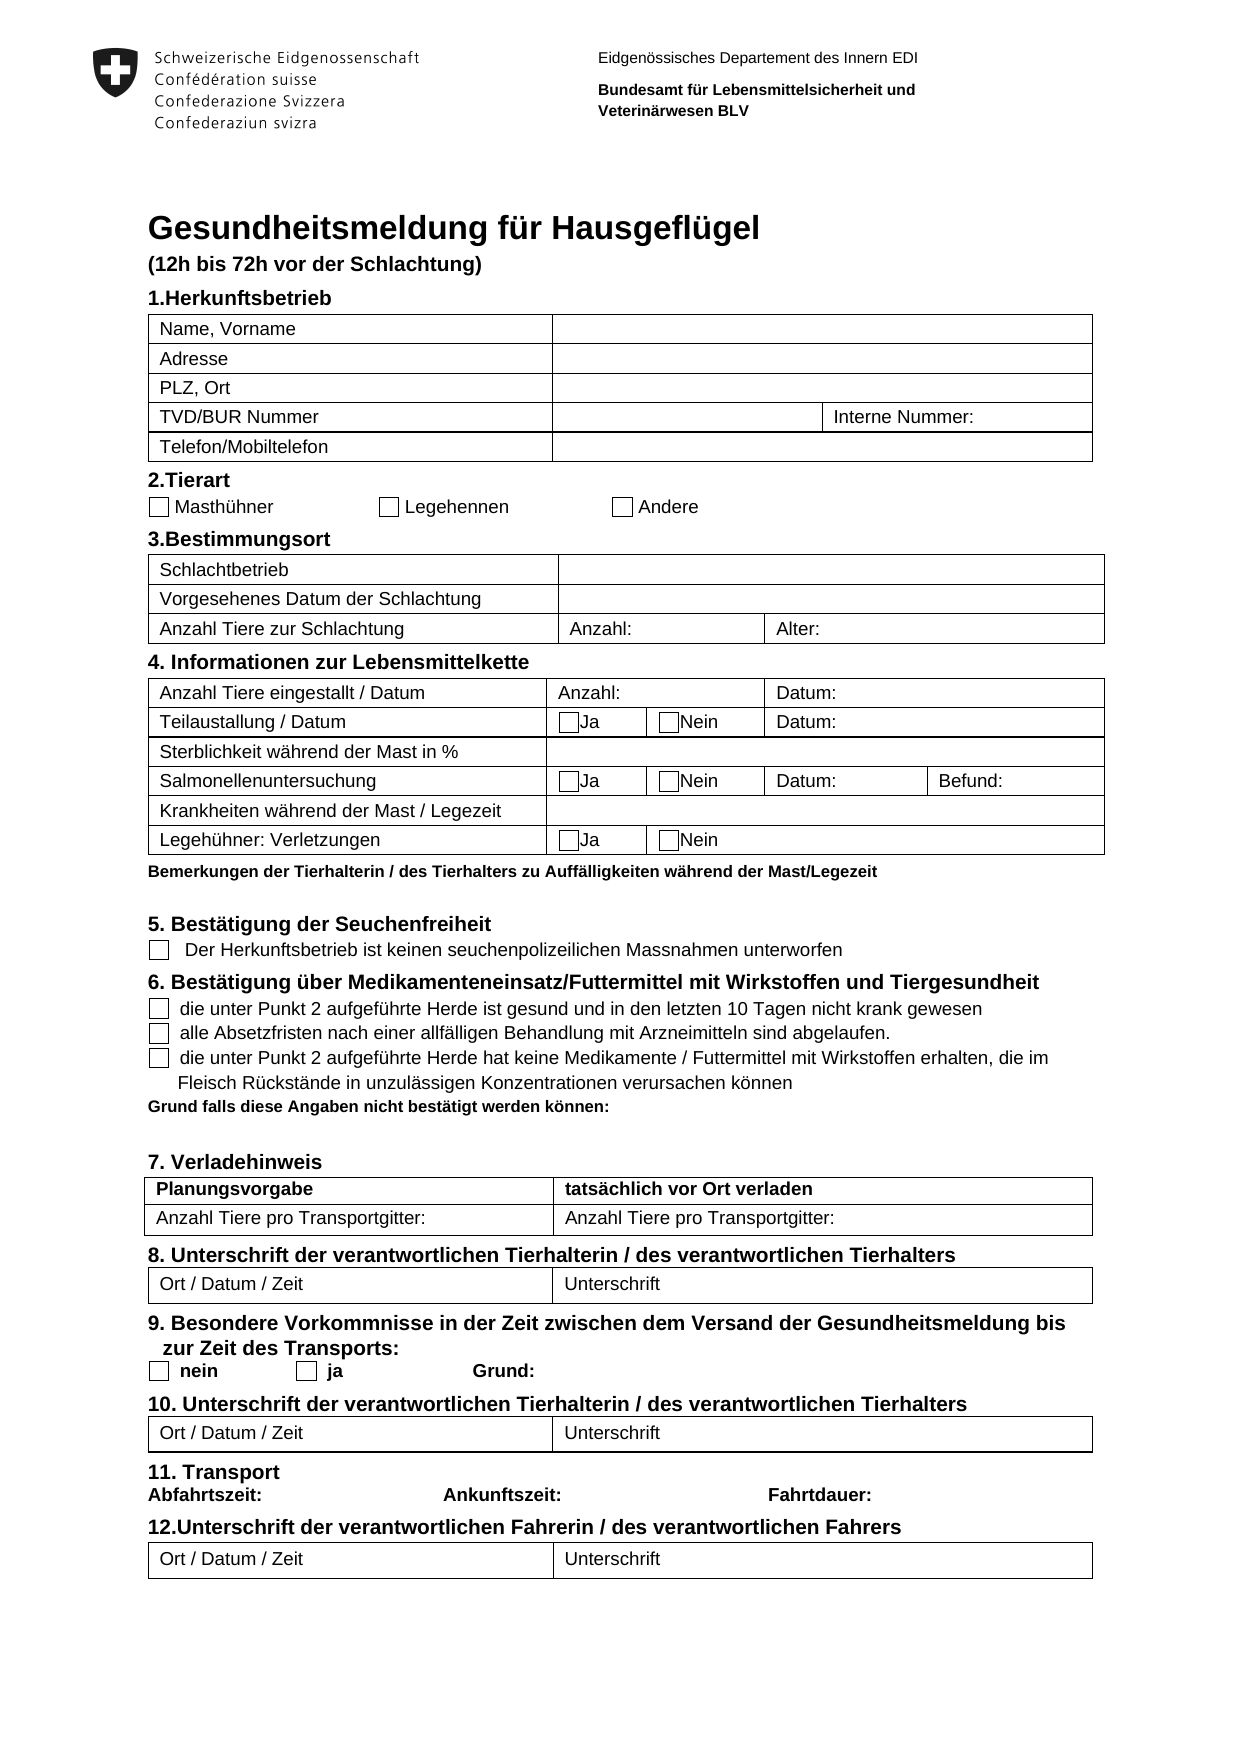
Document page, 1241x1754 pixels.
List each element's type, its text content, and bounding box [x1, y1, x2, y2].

table_header [559, 555, 1104, 584]
table_cell Vorgesehenes Datum der Schlachtung [149, 585, 558, 613]
table_cell Ja [547, 767, 646, 795]
table_cell Nein [647, 708, 764, 736]
table_header Schlachtbetrieb [149, 555, 558, 584]
table_cell Interne Nummer: [823, 403, 1092, 431]
table_header Ort / Datum / Zeit [149, 1417, 552, 1451]
table_cell [559, 585, 1104, 613]
table_cell [547, 738, 1104, 766]
text 3.Bestimmungsort [148, 527, 1093, 551]
table_header Datum: [765, 679, 1104, 707]
table_header Anzahl Tiere eingestallt / Datum [149, 679, 546, 707]
picture [93, 47, 419, 154]
table_header Name, Vorname [149, 315, 552, 343]
table_cell Telefon/Mobiltelefon [149, 433, 552, 461]
table_cell Ja [547, 826, 646, 854]
text 9. Besondere Vorkommnisse in der Zeit zwischen dem Versand der Gesundheitsmeldung bis zur Zeit des Transports: [148, 1310, 1093, 1360]
table_cell PLZ, Ort [149, 374, 552, 402]
table_header Ort / Datum / Zeit [149, 1543, 553, 1578]
table_cell [553, 433, 1092, 461]
text nein ja Grund: [148, 1360, 1093, 1382]
table_cell Nein [647, 767, 764, 795]
table_cell Nein [647, 826, 1104, 854]
table_header tatsächlich vor Ort verladen [554, 1178, 1092, 1203]
table_cell Anzahl Tiere pro Transportgitter: [554, 1205, 1092, 1235]
table_cell Anzahl Tiere pro Transportgitter: [145, 1205, 553, 1235]
table_cell [547, 796, 1104, 825]
table_header Planungsvorgabe [145, 1178, 553, 1203]
table_cell Adresse [149, 344, 552, 372]
table_header Ort / Datum / Zeit [149, 1268, 552, 1303]
text 7. Verladehinweis [148, 1149, 1093, 1173]
table_cell Ja [547, 708, 646, 736]
table_header Unterschrift [554, 1543, 1092, 1578]
table_cell Teilaustallung / Datum [149, 708, 546, 736]
text Grund falls diese Angaben nicht bestätigt werden können: [148, 1097, 1093, 1116]
table_cell Befund: [928, 767, 1104, 795]
text 6. Bestätigung über Medikamenteneinsatz/Futtermittel mit Wirkstoffen und Tiergesundheit [148, 970, 1093, 994]
table_cell Anzahl: [559, 614, 764, 643]
text Bemerkungen der Tierhalterin / des Tierhalters zu Auffälligkeiten während der Mast/Legezeit [148, 862, 1093, 881]
text Masthühner Legehennen Andere [148, 496, 1093, 517]
text Der Herkunftsbetrieb ist keinen seuchenpolizeilichen Massnahmen unterworfen [148, 939, 1093, 960]
text die unter Punkt 2 aufgeführte Herde hat keine Medikamente / Futtermittel mit Wirkstoffen erhalten, die im Fleisch Rückstände in unzulässigen Konzentrationen verursachen können [148, 1047, 1093, 1093]
table_cell Anzahl Tiere zur Schlachtung [149, 614, 558, 643]
table_cell [553, 374, 1092, 402]
text (12h bis 72h vor der Schlachtung) [148, 252, 1093, 276]
table_cell Sterblichkeit während der Mast in % [149, 738, 546, 766]
table_cell Salmonellenuntersuchung [149, 767, 546, 795]
text Abfahrtszeit: Ankunftszeit: Fahrtdauer: [148, 1484, 1093, 1505]
text die unter Punkt 2 aufgeführte Herde ist gesund und in den letzten 10 Tagen nicht krank gewesen [148, 997, 1093, 1019]
table_header Unterschrift [553, 1268, 1092, 1303]
text 11. Transport [148, 1459, 1093, 1484]
table_cell Alter: [765, 614, 1104, 643]
text 4. Informationen zur Lebensmittelkette [148, 650, 1093, 674]
table_header Anzahl: [547, 679, 764, 707]
table_cell [553, 344, 1092, 372]
text Gesundheitsmeldung für Hausgeflügel [148, 208, 1093, 246]
table_cell Legehühner: Verletzungen [149, 826, 546, 854]
text 2.Tierart [148, 468, 1093, 492]
table_cell TVD/BUR Nummer [149, 403, 552, 431]
text 8. Unterschrift der verantwortlichen Tierhalterin / des verantwortlichen Tierhalters [148, 1242, 1093, 1267]
text 1.Herkunftsbetrieb [148, 286, 1093, 310]
table_cell [553, 403, 822, 431]
table_header [553, 315, 1092, 343]
text alle Absetzfristen nach einer allfälligen Behandlung mit Arzneimitteln sind abgelaufen. [148, 1022, 1093, 1044]
table_cell Krankheiten während der Mast / Legezeit [149, 796, 546, 825]
text 5. Bestätigung der Seuchenfreiheit [148, 911, 1093, 935]
table_cell Datum: [765, 767, 927, 795]
table_cell Datum: [765, 708, 1104, 736]
table_header Unterschrift [553, 1417, 1092, 1451]
text 12.Unterschrift der verantwortlichen Fahrerin / des verantwortlichen Fahrers [148, 1515, 1093, 1539]
text 10. Unterschrift der verantwortlichen Tierhalterin / des verantwortlichen Tierhalters [148, 1391, 1093, 1416]
